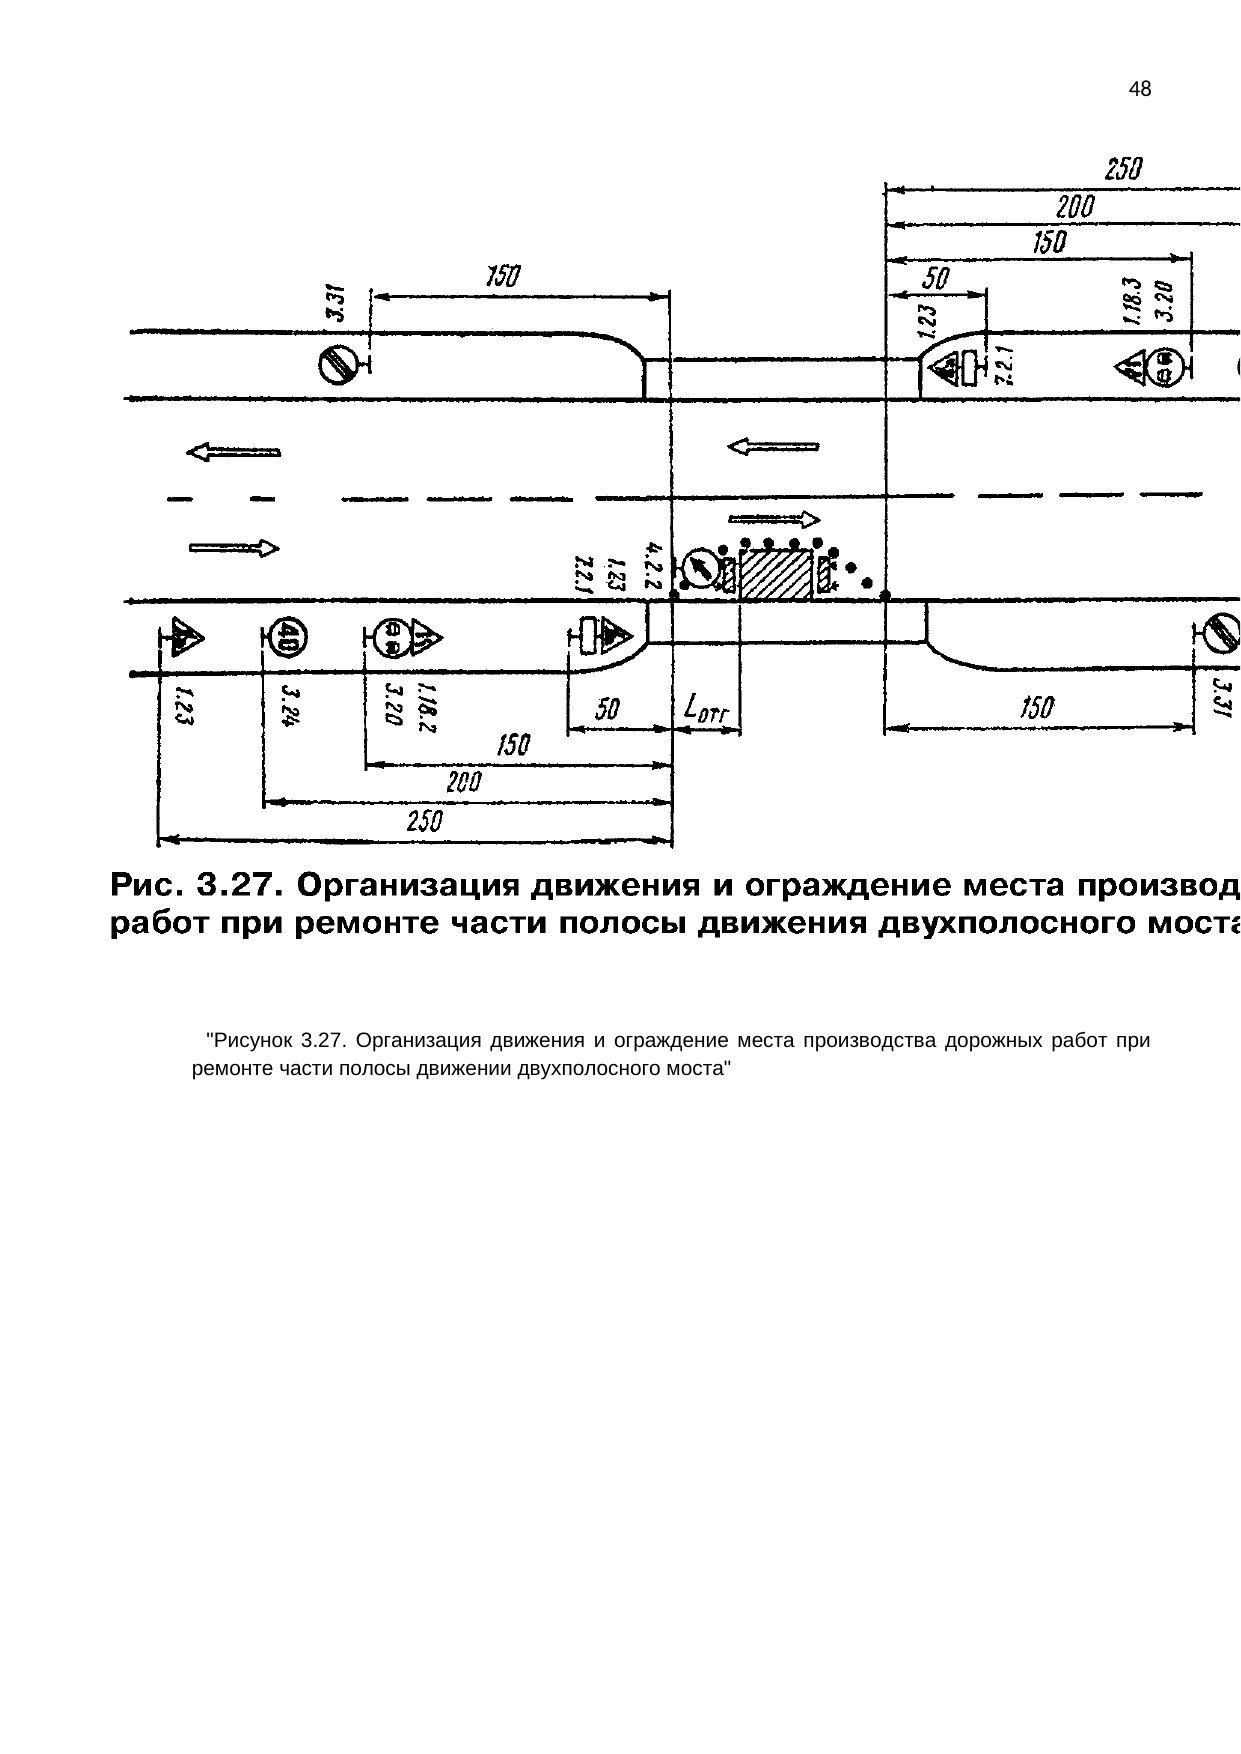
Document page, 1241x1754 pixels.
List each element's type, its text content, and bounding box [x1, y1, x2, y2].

text "Рисунок 3.27. Организация движения и ограждение места производства дорожных работ при ремонте части полосы движении двухполосного моста" [192, 1028, 1152, 1079]
picture [88, 129, 1241, 955]
